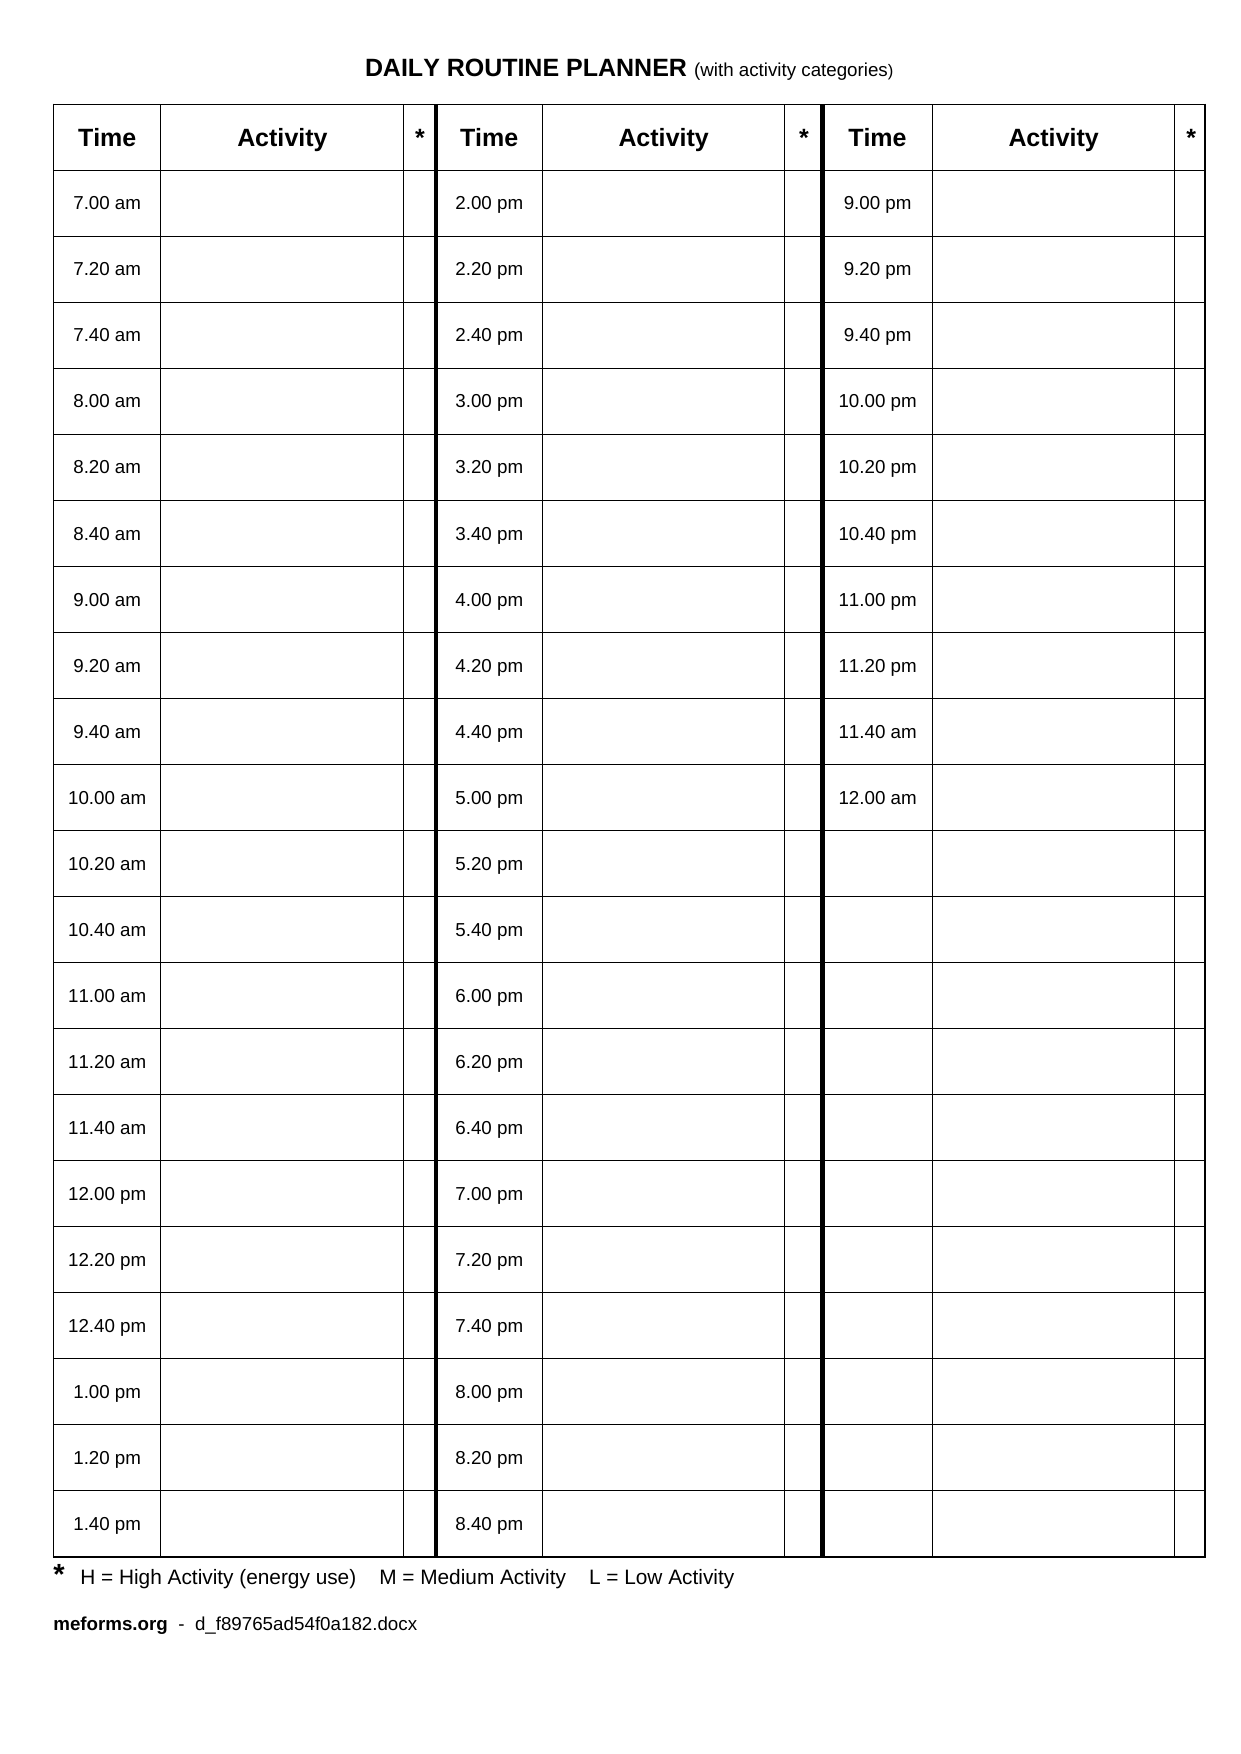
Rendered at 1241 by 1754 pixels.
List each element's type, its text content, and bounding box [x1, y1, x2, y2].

table_cell [1175, 567, 1204, 632]
table_cell 11.00 am [54, 963, 160, 1028]
table_cell 9.00 am [54, 567, 160, 632]
table_cell [161, 171, 403, 236]
table_cell [1175, 1029, 1204, 1094]
table_cell 1.00 pm [54, 1359, 160, 1424]
table_cell 8.20 am [54, 435, 160, 500]
table_cell [1175, 699, 1204, 764]
table_cell [543, 435, 784, 500]
table_cell [933, 633, 1174, 698]
table_header * [404, 105, 434, 169]
table_cell [404, 303, 434, 368]
table_cell [543, 963, 784, 1028]
table_cell [543, 369, 784, 434]
table_cell [933, 567, 1174, 632]
table_cell 10.20 am [54, 831, 160, 896]
table_cell [785, 633, 820, 698]
table_cell [785, 369, 820, 434]
table_cell 7.40 am [54, 303, 160, 368]
table_cell [543, 1227, 784, 1292]
table_cell [161, 1293, 403, 1358]
table_cell [543, 633, 784, 698]
table_cell 12.40 pm [54, 1293, 160, 1358]
table_cell 6.00 pm [438, 963, 542, 1028]
table_cell [785, 237, 820, 302]
table_cell [161, 633, 403, 698]
table_cell [404, 567, 434, 632]
table_cell [933, 435, 1174, 500]
table_cell 11.40 am [825, 699, 932, 764]
table_cell [1175, 1491, 1204, 1556]
table_cell [825, 1161, 932, 1226]
table_cell [825, 1029, 932, 1094]
table_cell 11.00 pm [825, 567, 932, 632]
table_cell [543, 303, 784, 368]
table_cell [1175, 1359, 1204, 1424]
table_cell [1175, 1227, 1204, 1292]
table_cell [543, 1359, 784, 1424]
table_cell 11.20 pm [825, 633, 932, 698]
table_cell 12.20 pm [54, 1227, 160, 1292]
table_cell [933, 831, 1174, 896]
table_cell [543, 897, 784, 962]
table_cell [404, 1029, 434, 1094]
table_cell [161, 1491, 403, 1556]
table_cell [1175, 765, 1204, 830]
table_cell [1175, 1425, 1204, 1490]
table_cell [404, 237, 434, 302]
table_cell [825, 897, 932, 962]
table_cell [933, 171, 1174, 236]
table_cell [1175, 237, 1204, 302]
table_cell [161, 435, 403, 500]
table_cell [404, 633, 434, 698]
table_cell [404, 897, 434, 962]
table_cell 8.00 pm [438, 1359, 542, 1424]
table_cell [161, 567, 403, 632]
table_cell 9.00 pm [825, 171, 932, 236]
table_cell [1175, 633, 1204, 698]
table_header Activity [543, 105, 784, 169]
table_cell [785, 765, 820, 830]
table_cell [825, 1491, 932, 1556]
table_cell [933, 237, 1174, 302]
table_cell 2.40 pm [438, 303, 542, 368]
table_cell [161, 501, 403, 566]
table_cell 3.00 pm [438, 369, 542, 434]
table_header Activity [933, 105, 1174, 169]
table_header Time [54, 105, 160, 169]
table_cell [785, 1095, 820, 1160]
table_cell [785, 1425, 820, 1490]
table_cell [404, 1095, 434, 1160]
table_cell [785, 699, 820, 764]
table_cell [404, 1425, 434, 1490]
text * H = High Activity (energy use) M = Medium Activity L = Low Activity [53, 1558, 1175, 1591]
table_cell 10.20 pm [825, 435, 932, 500]
table_cell [543, 1425, 784, 1490]
table_cell [785, 303, 820, 368]
table_cell [1175, 831, 1204, 896]
table_cell [933, 369, 1174, 434]
table_cell 11.40 am [54, 1095, 160, 1160]
table_cell 9.40 am [54, 699, 160, 764]
table_cell 11.20 am [54, 1029, 160, 1094]
table_cell 10.40 pm [825, 501, 932, 566]
table_cell [933, 1293, 1174, 1358]
table_cell [933, 897, 1174, 962]
table_cell [933, 501, 1174, 566]
table_cell [161, 303, 403, 368]
table_cell [404, 1293, 434, 1358]
table_header * [1175, 105, 1204, 169]
table_cell [543, 501, 784, 566]
table_cell [161, 963, 403, 1028]
table_cell [161, 1227, 403, 1292]
table_cell [933, 1095, 1174, 1160]
table_cell 4.20 pm [438, 633, 542, 698]
table_cell 9.20 pm [825, 237, 932, 302]
table_cell [404, 1161, 434, 1226]
table_cell [825, 1359, 932, 1424]
table_cell 8.00 am [54, 369, 160, 434]
table_header Time [825, 105, 932, 169]
table_cell [933, 699, 1174, 764]
table_cell 5.00 pm [438, 765, 542, 830]
table_cell [785, 963, 820, 1028]
table_cell 2.20 pm [438, 237, 542, 302]
table_cell 7.20 am [54, 237, 160, 302]
table_cell [785, 501, 820, 566]
table_header Time [438, 105, 542, 169]
table_cell [933, 1029, 1174, 1094]
table_cell 4.00 pm [438, 567, 542, 632]
table_cell 1.40 pm [54, 1491, 160, 1556]
table_cell [161, 237, 403, 302]
table_cell 10.00 am [54, 765, 160, 830]
table_cell [404, 501, 434, 566]
table_cell 7.00 pm [438, 1161, 542, 1226]
table_cell [825, 1293, 932, 1358]
table_cell [543, 1293, 784, 1358]
table_cell 9.40 pm [825, 303, 932, 368]
table_cell [933, 303, 1174, 368]
table_cell [825, 1227, 932, 1292]
table_cell [161, 1095, 403, 1160]
table_cell [825, 1425, 932, 1490]
table_cell 7.40 pm [438, 1293, 542, 1358]
table_cell [785, 831, 820, 896]
table_cell [404, 1359, 434, 1424]
text meforms.org - [53, 1612, 1175, 1634]
table_cell [1175, 501, 1204, 566]
table_cell [543, 171, 784, 236]
table_cell [785, 435, 820, 500]
table_cell 10.00 pm [825, 369, 932, 434]
table_cell [543, 765, 784, 830]
table_cell 8.40 pm [438, 1491, 542, 1556]
table_cell [161, 699, 403, 764]
table_cell [543, 567, 784, 632]
table_cell [933, 1227, 1174, 1292]
table_cell 7.20 pm [438, 1227, 542, 1292]
table_cell [161, 765, 403, 830]
table_cell [161, 897, 403, 962]
table_cell [1175, 1161, 1204, 1226]
table_cell 8.40 am [54, 501, 160, 566]
table_cell 5.20 pm [438, 831, 542, 896]
table_cell [543, 1161, 784, 1226]
table_cell [1175, 897, 1204, 962]
table_cell [404, 963, 434, 1028]
table_cell [161, 831, 403, 896]
table_cell [825, 963, 932, 1028]
table_cell [1175, 369, 1204, 434]
table_cell [543, 237, 784, 302]
table_cell [933, 1425, 1174, 1490]
table_cell [543, 1095, 784, 1160]
table_cell [404, 699, 434, 764]
table_cell 12.00 pm [54, 1161, 160, 1226]
table_cell [1175, 1095, 1204, 1160]
table_cell [785, 897, 820, 962]
table_cell [785, 1029, 820, 1094]
table_cell [404, 369, 434, 434]
table_cell 8.20 pm [438, 1425, 542, 1490]
table_cell [404, 831, 434, 896]
table_cell [404, 1227, 434, 1292]
table_cell [785, 1293, 820, 1358]
table_cell [1175, 963, 1204, 1028]
table_cell 3.20 pm [438, 435, 542, 500]
table_header * [785, 105, 820, 169]
table_cell 12.00 am [825, 765, 932, 830]
table_cell [543, 1029, 784, 1094]
table_cell [161, 1425, 403, 1490]
table_cell [933, 1491, 1174, 1556]
table_cell [785, 171, 820, 236]
table_cell [785, 567, 820, 632]
table_cell 6.20 pm [438, 1029, 542, 1094]
table_cell [404, 765, 434, 830]
table_cell 3.40 pm [438, 501, 542, 566]
table_cell 9.20 am [54, 633, 160, 698]
table_cell 7.00 am [54, 171, 160, 236]
table_cell [1175, 435, 1204, 500]
table_cell [785, 1227, 820, 1292]
table_cell [543, 1491, 784, 1556]
table_cell [404, 435, 434, 500]
table_cell [543, 831, 784, 896]
table_cell [785, 1491, 820, 1556]
table_cell [161, 1161, 403, 1226]
table_cell [161, 1029, 403, 1094]
table_cell [161, 369, 403, 434]
table_cell 6.40 pm [438, 1095, 542, 1160]
table_cell 2.00 pm [438, 171, 542, 236]
table_cell [825, 831, 932, 896]
table_cell 5.40 pm [438, 897, 542, 962]
table_cell [404, 171, 434, 236]
table_cell [933, 1359, 1174, 1424]
table_cell [1175, 303, 1204, 368]
table_cell 1.20 pm [54, 1425, 160, 1490]
table_cell [1175, 1293, 1204, 1358]
table_cell [1175, 171, 1204, 236]
table_cell [933, 1161, 1174, 1226]
table_cell [933, 765, 1174, 830]
table_cell [933, 963, 1174, 1028]
table_cell [825, 1095, 932, 1160]
table_cell [404, 1491, 434, 1556]
table_cell [161, 1359, 403, 1424]
table_cell 10.40 am [54, 897, 160, 962]
table_cell [785, 1359, 820, 1424]
table_cell [785, 1161, 820, 1226]
table_header Activity [161, 105, 403, 169]
text DAILY ROUTINE PLANNER (with activity categories) [83, 53, 1175, 82]
table_cell 4.40 pm [438, 699, 542, 764]
table_cell [543, 699, 784, 764]
